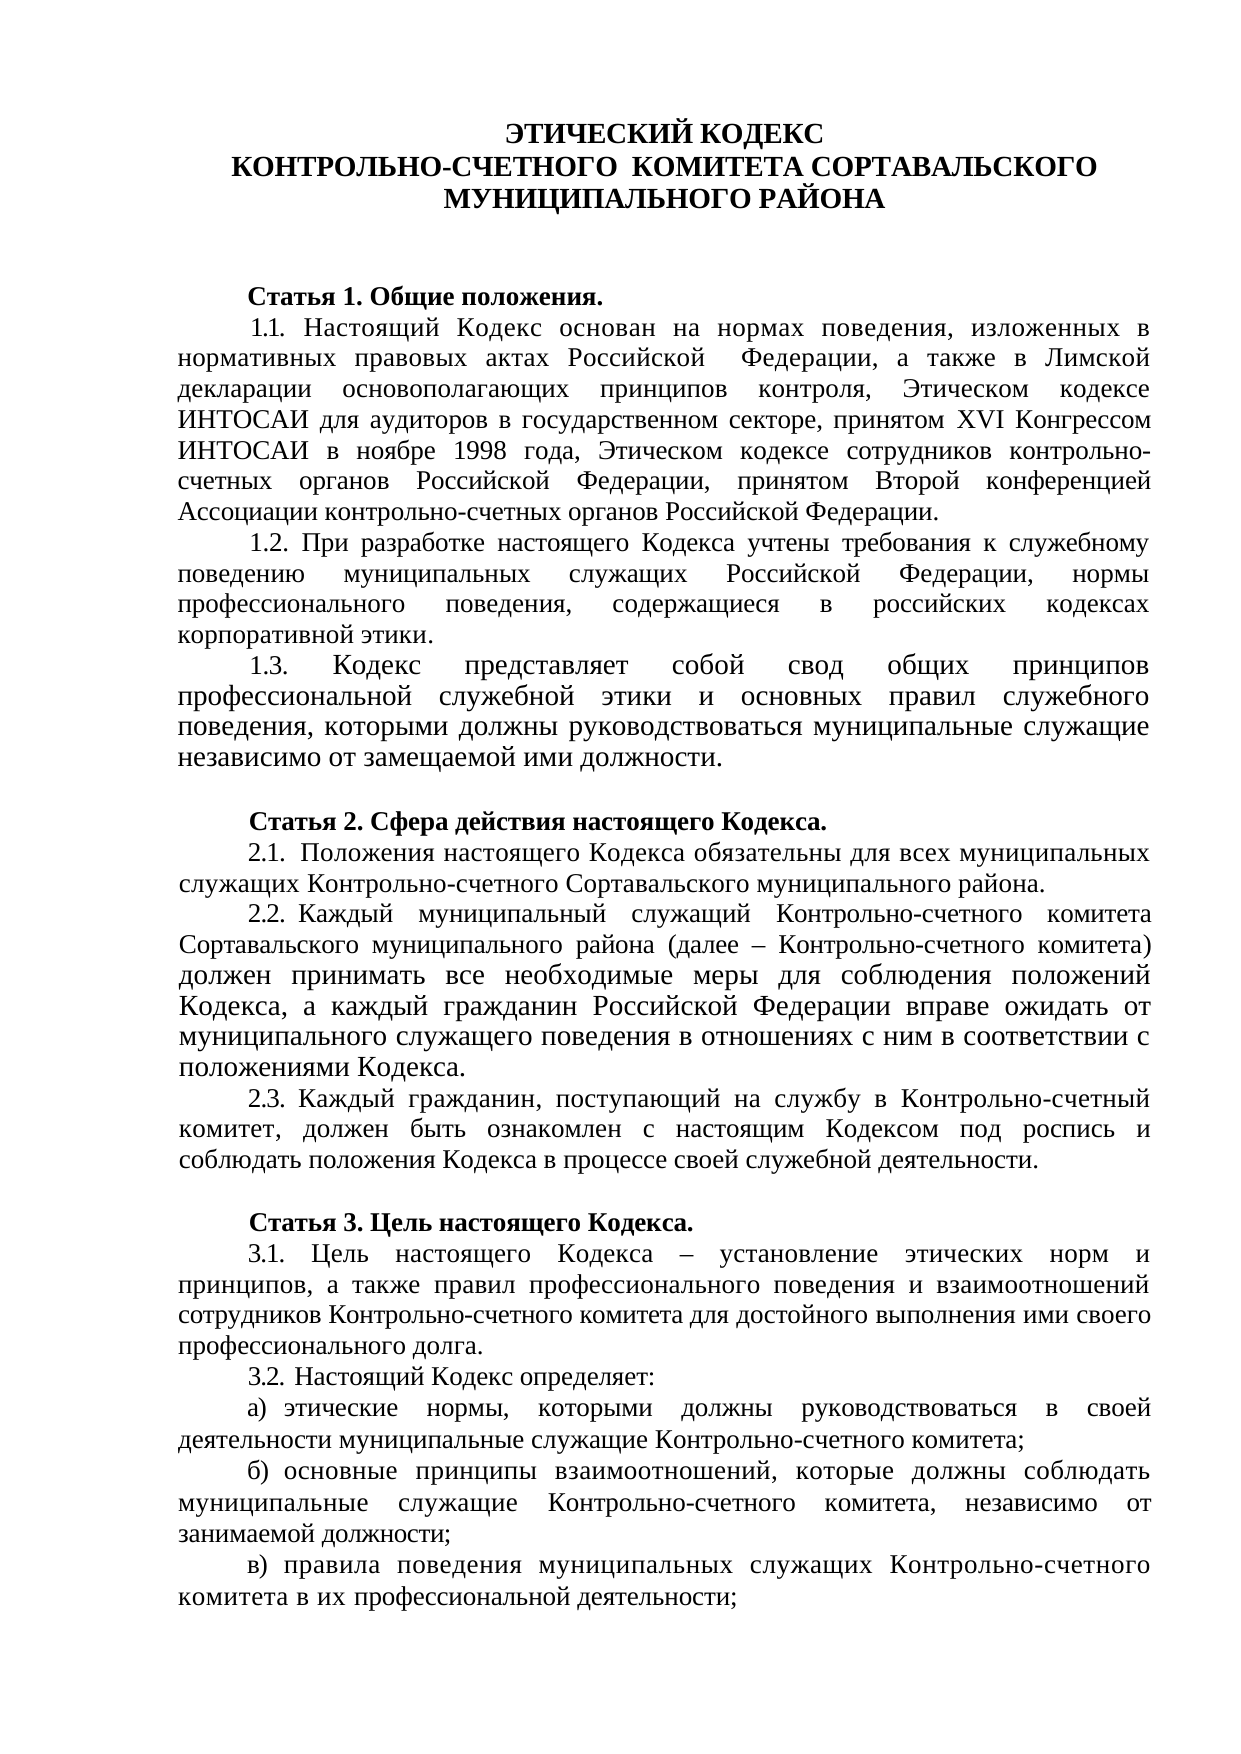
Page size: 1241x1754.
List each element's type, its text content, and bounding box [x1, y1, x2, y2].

text б) основные принципы взаимоотношений, которые должны соблюдать муниципальные служащие Контрольно-счетного комитета, независимо от занимаемой должности; [178, 1454, 1152, 1549]
text 2.3. Каждый гражданин, поступающий на службу в Контрольно-счетный комитет, должен быть ознакомлен с настоящим Кодексом под роспись и соблюдать положения Кодекса в процессе своей служебной деятельности. [179, 1083, 1152, 1175]
text 2.1. Положения настоящего Кодекса обязательны для всех муниципальных служащих Контрольно-счетного Сортавальского муниципального района. [179, 837, 1152, 898]
text 3.2. Настоящий Кодекс определяет: [248, 1361, 1152, 1391]
text Статья 2. Сфера действия настоящего Кодекса. [248, 806, 1152, 837]
text 1.3. Кодекс представляет собой свод общих принципов профессиональной служебной этики и основных правил служебного поведения, которыми должны руководствоваться муниципальные служащие независимо от замещаемой ими должности. [177, 649, 1150, 772]
text Статья 1. Общие положения. [247, 281, 1152, 312]
text 3.1. Цель настоящего Кодекса – установление этических норм и принципов, а также правил профессионального поведения и взаимоотношений сотрудников Контрольно-счетного комитета для достойного выполнения ими своего профессионального долга. [178, 1238, 1152, 1361]
text 1.1. Настоящий Кодекс основан на нормах поведения, изложенных в нормативных правовых актах Российской Федерации, а также в Лимской декларации основополагающих принципов контроля, Этическом кодексе ИНТОСАИ для аудиторов в государственном секторе, принятом XVI Конгрессом ИНТОСАИ в ноябре 1998 года, Этическом кодексе сотрудников контрольно-счетных органов Российской Федерации, принятом Второй конференцией Ассоциации контрольно-счетных органов Российской Федерации. [177, 312, 1152, 527]
text 1.2. При разработке настоящего Кодекса учтены требования к служебному поведению муниципальных служащих Российской Федерации, нормы профессионального поведения, содержащиеся в российских кодексах корпоративной этики. [177, 527, 1150, 649]
text КОНТРОЛЬНО-СЧЕТНОГО КОМИТЕТА СОРТАВАЛЬСКОГО МУНИЦИПАЛЬНОГО РАЙОНА [177, 150, 1152, 215]
text в) правила поведения муниципальных служащих Контрольно-счетного комитета в их профессиональной деятельности; [178, 1549, 1152, 1612]
text Статья 3. Цель настоящего Кодекса. [248, 1207, 1152, 1238]
text ЭТИЧЕСКИЙ КОДЕКС [177, 118, 1152, 150]
text а) этические нормы, которыми должны руководствоваться в своей деятельности муниципальные служащие Контрольно-счетного комитета; [178, 1391, 1152, 1454]
text 2.2. Каждый муниципальный служащий Контрольно-счетного комитета Сортавальского муниципального района (далее – Контрольно-счетного комитета) должен принимать все необходимые меры для соблюдения положений Кодекса, а каждый гражданин Российской Федерации вправе ожидать от муниципального служащего поведения в отношениях с ним в соответствии с положениями Кодекса. [179, 898, 1152, 1083]
